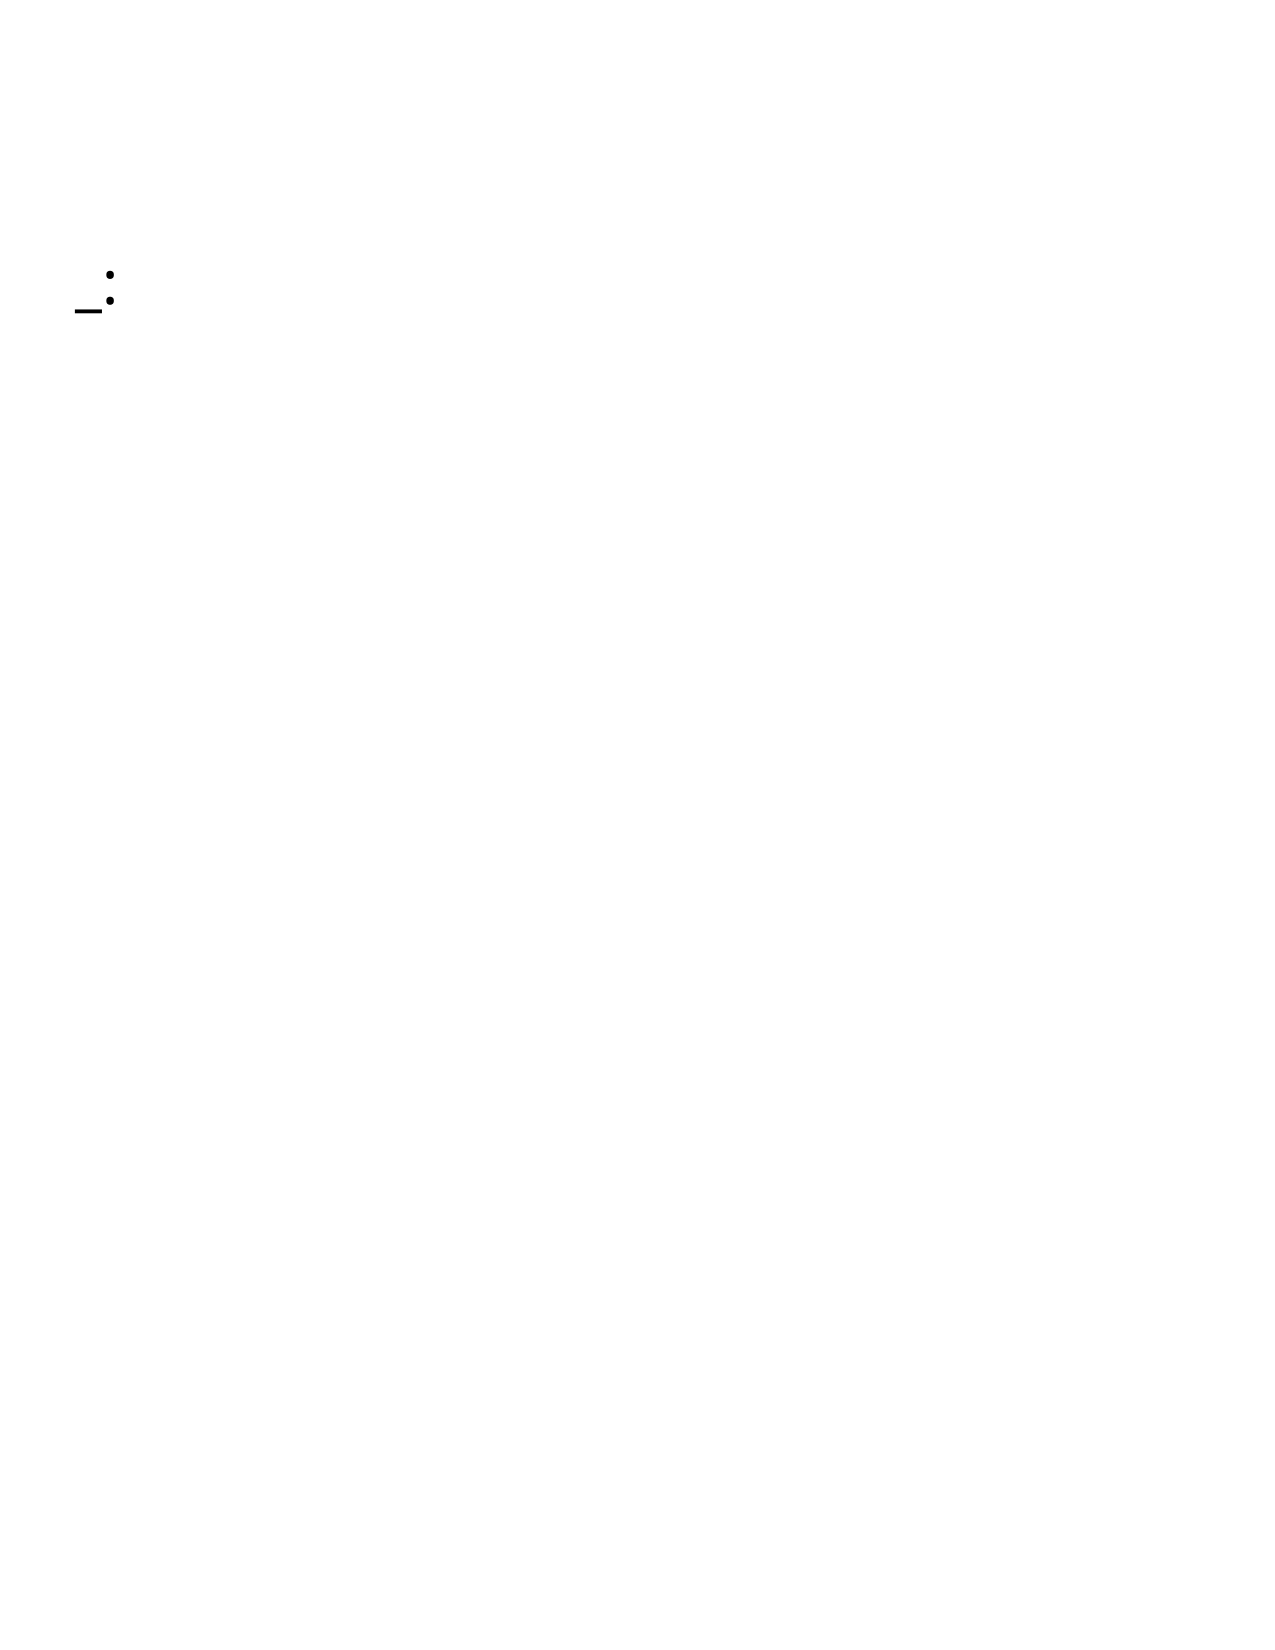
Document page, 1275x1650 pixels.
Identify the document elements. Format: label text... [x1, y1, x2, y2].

text _: [75, 239, 1200, 322]
